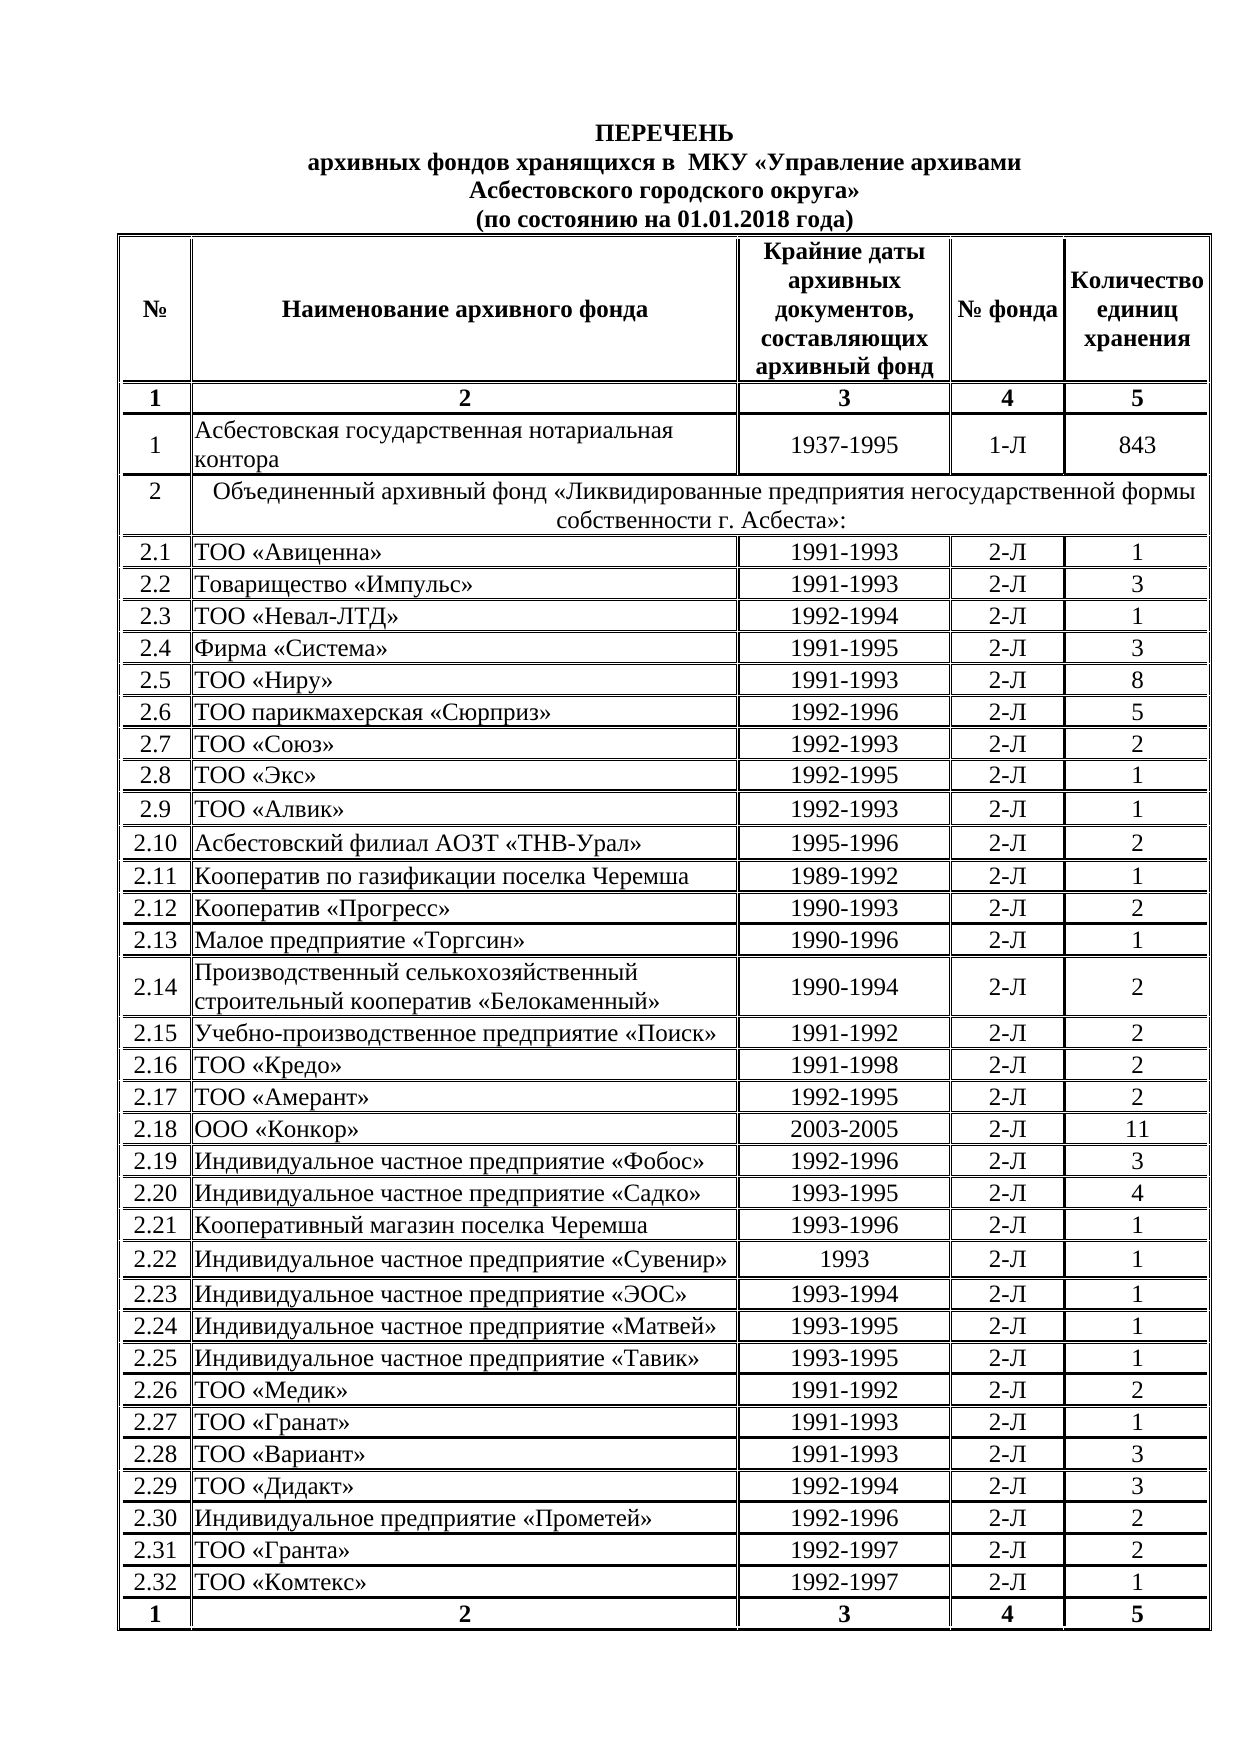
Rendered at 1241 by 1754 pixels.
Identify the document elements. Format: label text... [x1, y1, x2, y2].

table_cell 2 [1064, 1015, 1210, 1047]
table_cell 2-Л [952, 894, 1063, 922]
table_cell 2 [1066, 1372, 1209, 1404]
table_cell 2 [1066, 890, 1209, 922]
table_cell 1992-1997 [740, 1535, 949, 1564]
table_cell 2.25 [120, 1340, 190, 1372]
table_cell ТОО «Медик» [193, 1375, 736, 1404]
table_cell 1 [1066, 1404, 1209, 1436]
table_cell 2-Л [952, 1210, 1063, 1239]
table_cell 1991-1998 [740, 1050, 949, 1079]
table_cell 2-Л [952, 1242, 1063, 1276]
table_cell 3 [1066, 630, 1209, 661]
table_cell ТОО «Амерант» [193, 1082, 736, 1111]
table_cell 2 [1064, 824, 1210, 858]
table_cell 2.20 [119, 1175, 192, 1207]
table_cell 1992-1993 [740, 793, 949, 824]
table_cell ТОО «Дидакт» [193, 1472, 736, 1500]
table_cell 1992-1995 [740, 1082, 949, 1111]
table_cell 1992-1994 [740, 601, 949, 629]
table_cell Асбестовский филиал АОЗТ «ТНВ-Урал» [193, 827, 736, 858]
table_cell 2.1 [120, 534, 190, 566]
table_cell Учебно-производственное предприятие «Поиск» [193, 1018, 736, 1047]
table_cell 1 [1066, 789, 1209, 824]
table_cell ТОО «Невал-ЛТД» [193, 601, 736, 629]
table_cell 1991-1993 [740, 537, 949, 566]
table_cell 1993-1995 [740, 1344, 949, 1372]
table_cell Индивидуальное частное предприятие «Матвей» [193, 1312, 736, 1340]
table_cell 1992-1994 [740, 1472, 949, 1500]
table_cell ТОО «Алвик» [193, 793, 736, 824]
table_cell 2.32 [120, 1564, 190, 1596]
table_cell 1991-1993 [740, 1408, 949, 1436]
table_cell 2.11 [120, 858, 190, 890]
table_cell 1993-1996 [740, 1210, 949, 1239]
table_cell Кооперативный магазин поселка Черемша [193, 1210, 736, 1239]
table_cell 2 [1064, 1047, 1210, 1079]
table_cell 2 [192, 1596, 738, 1628]
table_cell 4 [952, 384, 1063, 412]
table_cell 2 [1066, 1500, 1209, 1532]
table_cell 1991-1992 [740, 1018, 949, 1047]
table_cell 2.3 [120, 598, 190, 629]
table_cell 1 [1066, 1276, 1209, 1308]
table_cell Асбестовская государственная нотариальная контора [193, 415, 736, 473]
table_cell Индивидуальное предприятие «Прометей» [193, 1503, 736, 1532]
table_cell 2-Л [952, 1344, 1063, 1372]
table_cell 1991-1993 [740, 569, 949, 597]
table_cell 2-Л [952, 761, 1063, 789]
table_cell 5 [1064, 1596, 1209, 1628]
table_cell 2.29 [120, 1468, 190, 1500]
table_cell 2-Л [952, 1535, 1063, 1564]
table_cell 2-Л [952, 925, 1063, 954]
table_cell 1 [1066, 1564, 1209, 1596]
table_cell 3 [1064, 1143, 1210, 1175]
table_cell 2.24 [120, 1308, 190, 1340]
table_cell 2 [119, 473, 190, 533]
table_cell 2-Л [952, 1114, 1063, 1143]
table_cell 2.16 [119, 1047, 192, 1079]
table_cell ТОО «Экс» [193, 761, 736, 789]
table_cell Индивидуальное частное предприятие «Фобос» [193, 1146, 736, 1175]
table_cell 1-Л [952, 415, 1063, 473]
table_cell ТОО «Союз» [193, 729, 736, 757]
table_cell 1 [120, 412, 190, 473]
table_cell 2.10 [119, 824, 192, 858]
table_cell 2-Л [952, 1146, 1063, 1175]
table_cell Индивидуальное частное предприятие «ЭОС» [193, 1280, 736, 1308]
table_cell 1 [1066, 1340, 1209, 1372]
table_header Количество единиц хранения [1064, 237, 1209, 380]
table_cell 1 [120, 380, 190, 412]
table_cell 2-Л [952, 1050, 1063, 1079]
table_cell 2-Л [952, 633, 1063, 661]
table_cell ООО «Конкор» [193, 1114, 736, 1143]
table_cell 2-Л [952, 601, 1063, 629]
text ПЕРЕЧЕНЬ [148, 118, 1181, 147]
table_header Наименование архивного фонда [192, 235, 738, 380]
table_cell 2-Л [952, 958, 1063, 1015]
table_cell 2.19 [119, 1143, 192, 1175]
table_cell 2-Л [952, 793, 1063, 824]
table_cell ТОО «Гранат» [193, 1408, 736, 1436]
table_cell 1995-1996 [740, 827, 949, 858]
table_cell 2.8 [120, 758, 190, 789]
table_cell 2 [193, 384, 736, 412]
table_cell 2.27 [120, 1404, 190, 1436]
table_header № [120, 237, 192, 380]
table_cell 2.22 [119, 1239, 192, 1276]
table_cell 2.5 [120, 661, 190, 693]
table_cell 2.23 [120, 1276, 190, 1308]
table_cell 2-Л [952, 1439, 1063, 1468]
table_cell 2-Л [952, 665, 1063, 693]
table_cell 1 [1066, 534, 1209, 566]
table_cell 2-Л [952, 1375, 1063, 1404]
table_cell 843 [1066, 412, 1209, 473]
table_cell 1992-1995 [740, 761, 949, 789]
table_cell 4 [1064, 1175, 1210, 1207]
table_cell 2.30 [120, 1500, 190, 1532]
table_cell 1992-1996 [740, 1503, 949, 1532]
table_cell ТОО «Ниру» [193, 665, 736, 693]
table_cell 2.12 [120, 890, 190, 922]
table_cell 2.21 [119, 1207, 192, 1239]
table_cell 1 [1066, 598, 1209, 629]
table_cell Индивидуальное частное предприятие «Тавик» [193, 1344, 736, 1372]
table_cell Кооператив по газификации поселка Черемша [193, 862, 736, 890]
table_cell 2.6 [120, 694, 190, 725]
table_cell 2-Л [952, 1178, 1063, 1207]
table_cell 4 [951, 1599, 1064, 1628]
table_cell 3 [1066, 1468, 1209, 1500]
table_cell Индивидуальное частное предприятие «Сувенир» [193, 1242, 736, 1276]
table_cell ТОО «Авиценна» [193, 537, 736, 566]
table_cell ТОО «Кредо» [193, 1050, 736, 1079]
table_cell 3 [738, 1599, 951, 1628]
table_cell 2.4 [120, 630, 190, 661]
table_cell 2 [1066, 725, 1209, 757]
table_cell 2-Л [952, 569, 1063, 597]
table_cell 1991-1995 [740, 633, 949, 661]
table_cell Индивидуальное частное предприятие «Садко» [193, 1178, 736, 1207]
table_cell 1992-1996 [740, 1146, 949, 1175]
table_cell 1990-1996 [740, 925, 949, 954]
table_cell 1990-1994 [740, 958, 949, 1015]
table_cell 1991-1993 [740, 665, 949, 693]
table_cell 1 [1066, 758, 1209, 789]
table_cell 2-Л [952, 1280, 1063, 1308]
table_cell 2-Л [952, 1408, 1063, 1436]
table_cell Производственный селькохозяйственный строительный кооператив «Белокаменный» [193, 958, 736, 1015]
table_cell 2.9 [120, 789, 190, 824]
table_cell 2.17 [119, 1079, 192, 1111]
table_cell ТОО «Комтекс» [193, 1567, 736, 1596]
table_cell 2.14 [120, 954, 190, 1015]
table_cell 1992-1993 [740, 729, 949, 757]
table_cell 1 [1064, 1239, 1210, 1276]
table_cell 2.26 [120, 1372, 190, 1404]
table_cell Фирма «Система» [193, 633, 736, 661]
table_cell 1991-1993 [740, 1439, 949, 1468]
table_cell 2.2 [119, 566, 192, 597]
table_cell 2-Л [952, 1472, 1063, 1500]
table_cell ТОО «Вариант» [193, 1439, 736, 1468]
table_cell 1993 [740, 1242, 949, 1276]
table_cell ТОО парикмахерская «Сюрприз» [193, 697, 736, 725]
table_cell Кооператив «Прогресс» [193, 894, 736, 922]
text Асбестовского городского округа» [148, 176, 1181, 204]
table_cell Малое предприятие «Торгсин» [193, 925, 736, 954]
table_cell 1990-1993 [740, 894, 949, 922]
table_cell 2-Л [952, 862, 1063, 890]
table_cell 2-Л [952, 1567, 1063, 1596]
table_cell 2-Л [952, 729, 1063, 757]
table_cell 8 [1066, 661, 1209, 693]
table_cell 1 [120, 1596, 192, 1628]
table_cell 2.31 [120, 1532, 190, 1564]
table_cell 2-Л [952, 537, 1063, 566]
table_cell 1989-1992 [740, 862, 949, 890]
table_cell 1 [1066, 1308, 1209, 1340]
table_cell 2.13 [120, 922, 190, 954]
table_cell 2-Л [952, 1503, 1063, 1532]
table_cell 1992-1997 [740, 1567, 949, 1596]
text (по состоянию на 01.01.2018 года) [148, 204, 1181, 233]
table_cell 1993-1995 [740, 1312, 949, 1340]
table_header № фонда [951, 235, 1064, 380]
table_cell 2.28 [120, 1436, 190, 1468]
table_cell 2.18 [119, 1111, 192, 1143]
table_cell 3 [1066, 1436, 1209, 1468]
table_cell 2.15 [119, 1015, 192, 1047]
table_cell 2-Л [952, 697, 1063, 725]
table_cell 3 [740, 384, 949, 412]
table_cell 1 [1066, 858, 1209, 890]
table_cell Товарищество «Импульс» [193, 569, 736, 597]
table_cell 1992-1996 [740, 697, 949, 725]
table_cell 1937-1995 [740, 415, 949, 473]
table_cell ТОО «Гранта» [193, 1535, 736, 1564]
table_cell 2 [1064, 1079, 1210, 1111]
table_cell 1993-1994 [740, 1280, 949, 1308]
table_cell 1 [1066, 922, 1209, 954]
table_cell 1 [1064, 1207, 1210, 1239]
table_cell 2003-2005 [740, 1114, 949, 1143]
table_cell 1991-1992 [740, 1375, 949, 1404]
table_cell 2-Л [952, 1082, 1063, 1111]
table_cell 1993-1995 [740, 1178, 949, 1207]
table_cell 2 [1066, 1532, 1209, 1564]
table_cell Объединенный архивный фонд «Ликвидированные предприятия негосударственной формы собственности г. Асбеста»: [193, 473, 1210, 533]
table_cell 2-Л [952, 1018, 1063, 1047]
table_cell 2 [1066, 954, 1209, 1015]
table_cell 2.7 [120, 725, 190, 757]
table_header Крайние даты архивных документов, составляющих архивный фонд [738, 237, 951, 380]
table_cell 5 [1066, 694, 1209, 725]
table_cell 2-Л [952, 827, 1063, 858]
table_cell 11 [1064, 1111, 1210, 1143]
table_cell 5 [1066, 380, 1209, 412]
table_cell 2-Л [952, 1312, 1063, 1340]
text архивных фондов хранящихся в МКУ «Управление архивами [148, 147, 1181, 176]
table_cell 3 [1064, 566, 1210, 597]
